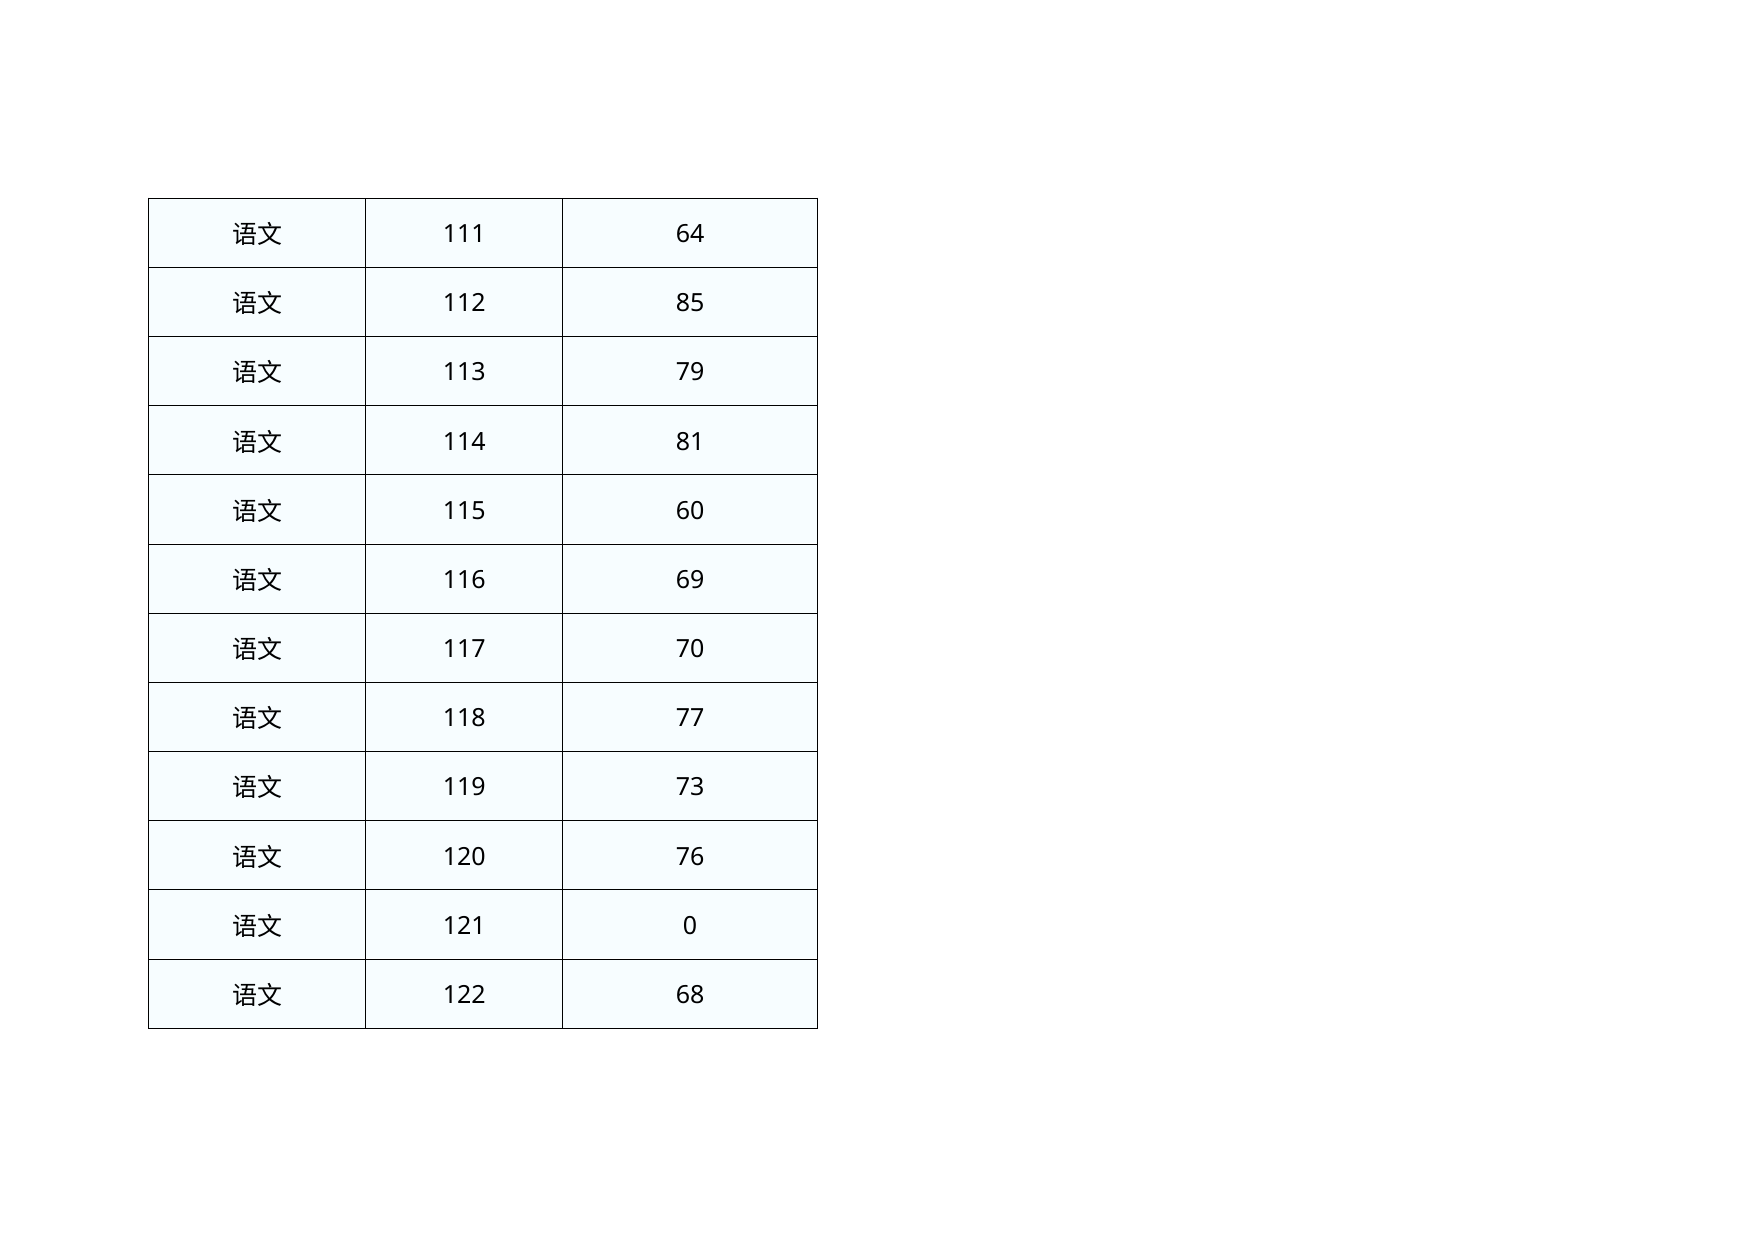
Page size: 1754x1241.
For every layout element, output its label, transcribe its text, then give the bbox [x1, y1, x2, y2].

table_cell 语文 [149, 545, 365, 613]
table_cell 语文 [149, 475, 365, 543]
table_cell 语文 [149, 337, 365, 405]
table_cell 111 [366, 199, 562, 267]
table_cell 0 [563, 890, 817, 958]
table_cell 76 [563, 821, 817, 889]
table_cell 114 [366, 406, 562, 474]
table_cell 79 [563, 337, 817, 405]
table_cell 68 [563, 960, 817, 1028]
table_cell 60 [563, 475, 817, 543]
table_cell 语文 [149, 821, 365, 889]
table_cell 语文 [149, 890, 365, 958]
table_cell 120 [366, 821, 562, 889]
table_cell 85 [563, 268, 817, 336]
table_cell 69 [563, 545, 817, 613]
table_cell 语文 [149, 268, 365, 336]
table_cell 117 [366, 614, 562, 682]
table_cell 116 [366, 545, 562, 613]
table_cell 语文 [149, 199, 365, 267]
table_cell 81 [563, 406, 817, 474]
table_cell 121 [366, 890, 562, 958]
table_cell 语文 [149, 614, 365, 682]
table_cell 语文 [149, 960, 365, 1028]
table_cell 122 [366, 960, 562, 1028]
table_cell 64 [563, 199, 817, 267]
table_cell 119 [366, 752, 562, 820]
table_cell 语文 [149, 406, 365, 474]
table_cell 73 [563, 752, 817, 820]
table_cell 语文 [149, 752, 365, 820]
table_cell 语文 [149, 683, 365, 751]
table_cell 77 [563, 683, 817, 751]
table_cell 113 [366, 337, 562, 405]
table_cell 118 [366, 683, 562, 751]
table_cell 70 [563, 614, 817, 682]
table_cell 112 [366, 268, 562, 336]
table_cell 115 [366, 475, 562, 543]
